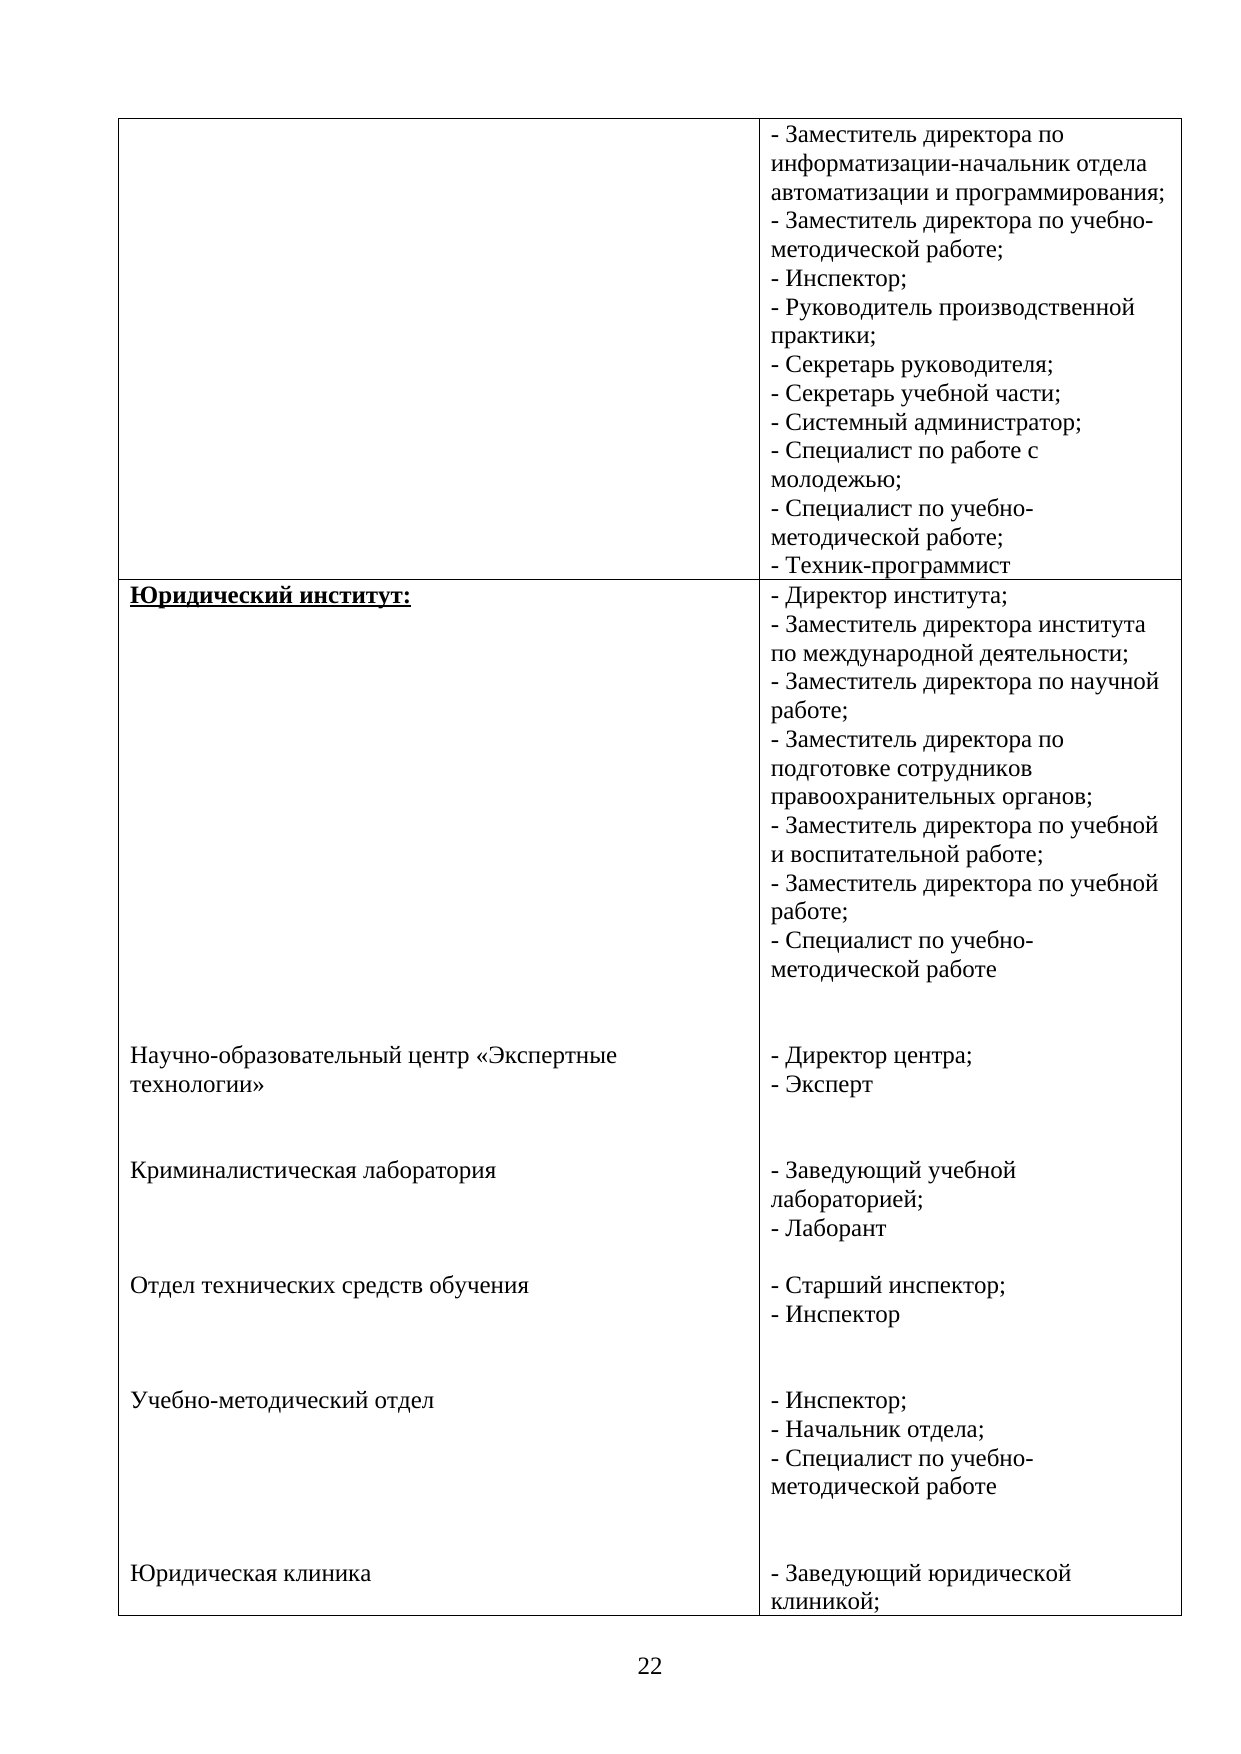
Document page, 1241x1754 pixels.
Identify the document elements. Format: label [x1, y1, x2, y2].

table_cell [760, 119, 1181, 579]
table_cell [119, 580, 759, 1615]
table_cell [119, 119, 759, 579]
table_cell [760, 580, 1181, 1615]
